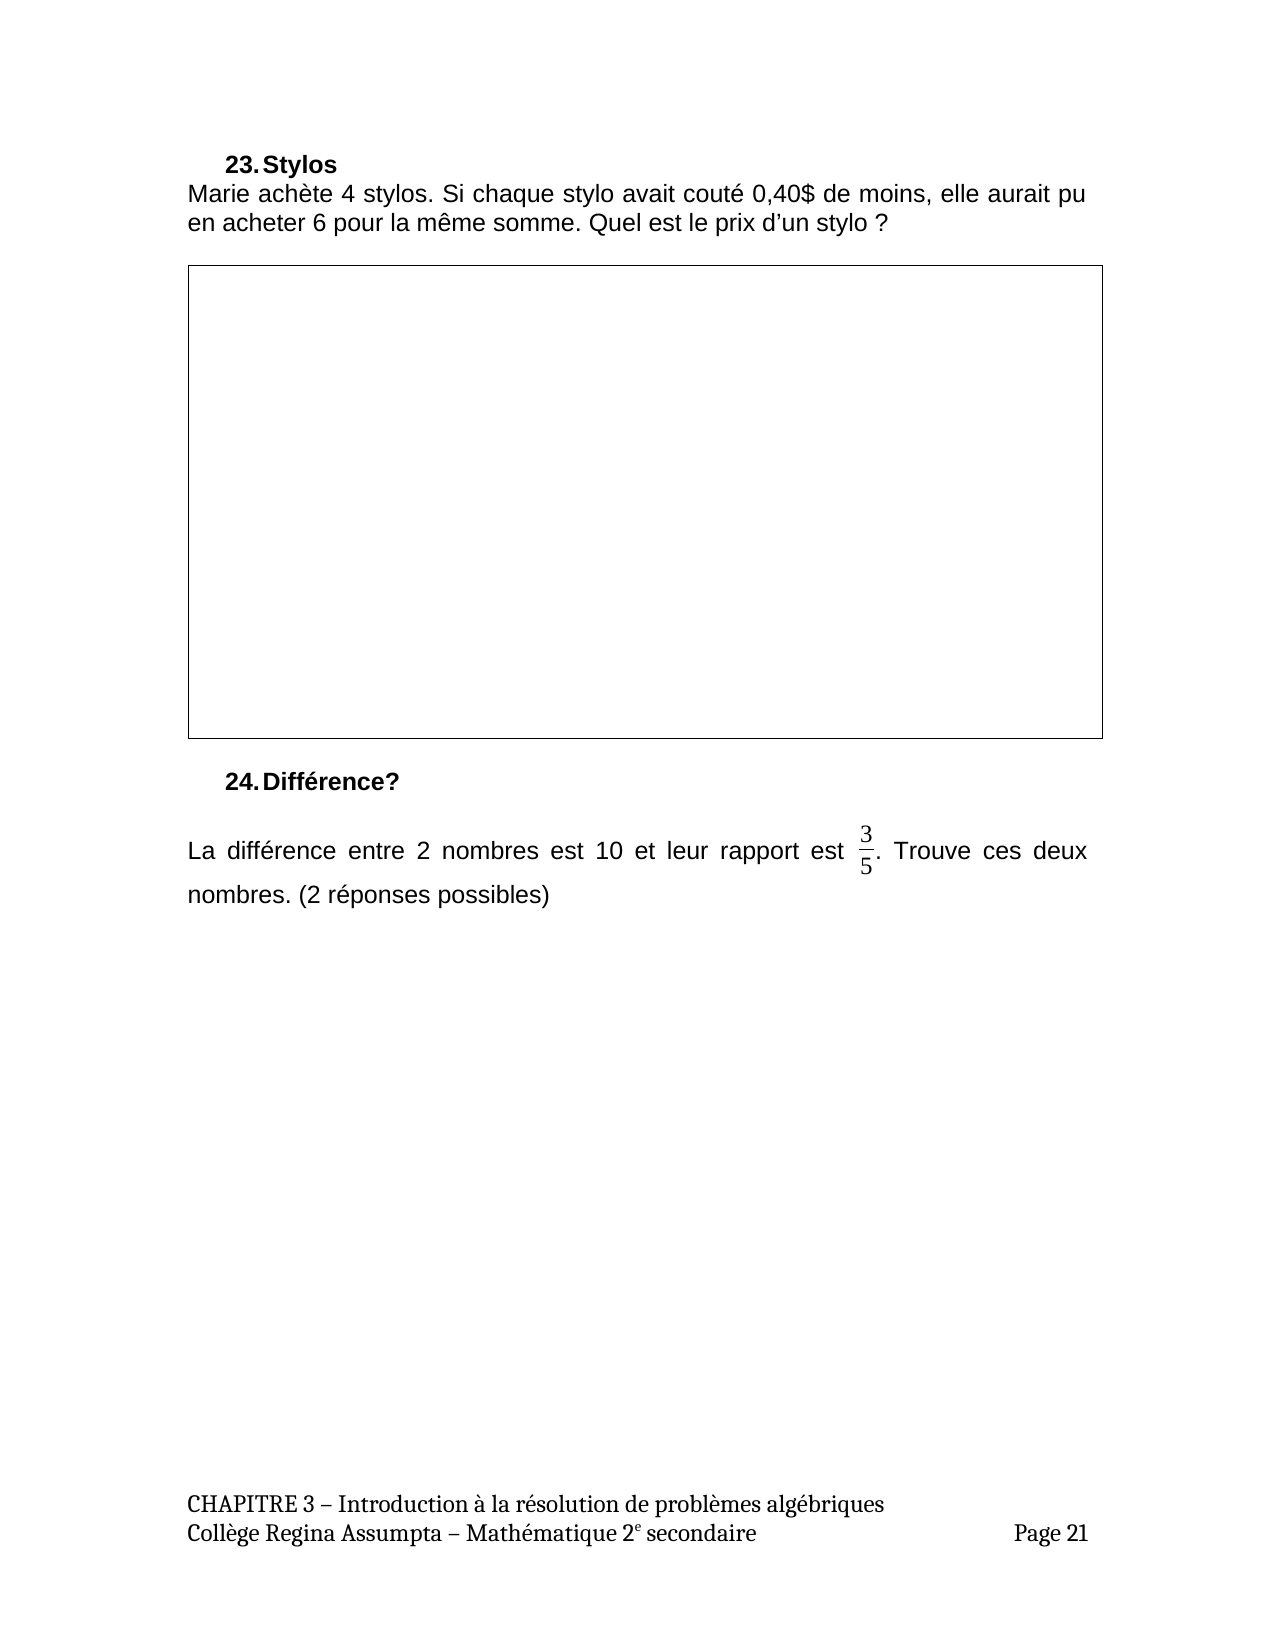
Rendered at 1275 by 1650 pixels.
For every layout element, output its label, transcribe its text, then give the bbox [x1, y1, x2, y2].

list Différence? [225, 767, 1087, 796]
table_header [189, 266, 1102, 737]
text La différence entre 2 nombres est 10 et leur rapport est . Trouve ces deux nombres. (2 réponses possibles) [187, 821, 1087, 909]
list Stylos [225, 150, 1087, 179]
text Marie achète 4 stylos. Si chaque stylo avait couté 0,40$ de moins, elle aurait pu en acheter 6 pour la même somme. Quel est le prix d’un stylo ? [187, 179, 1087, 236]
